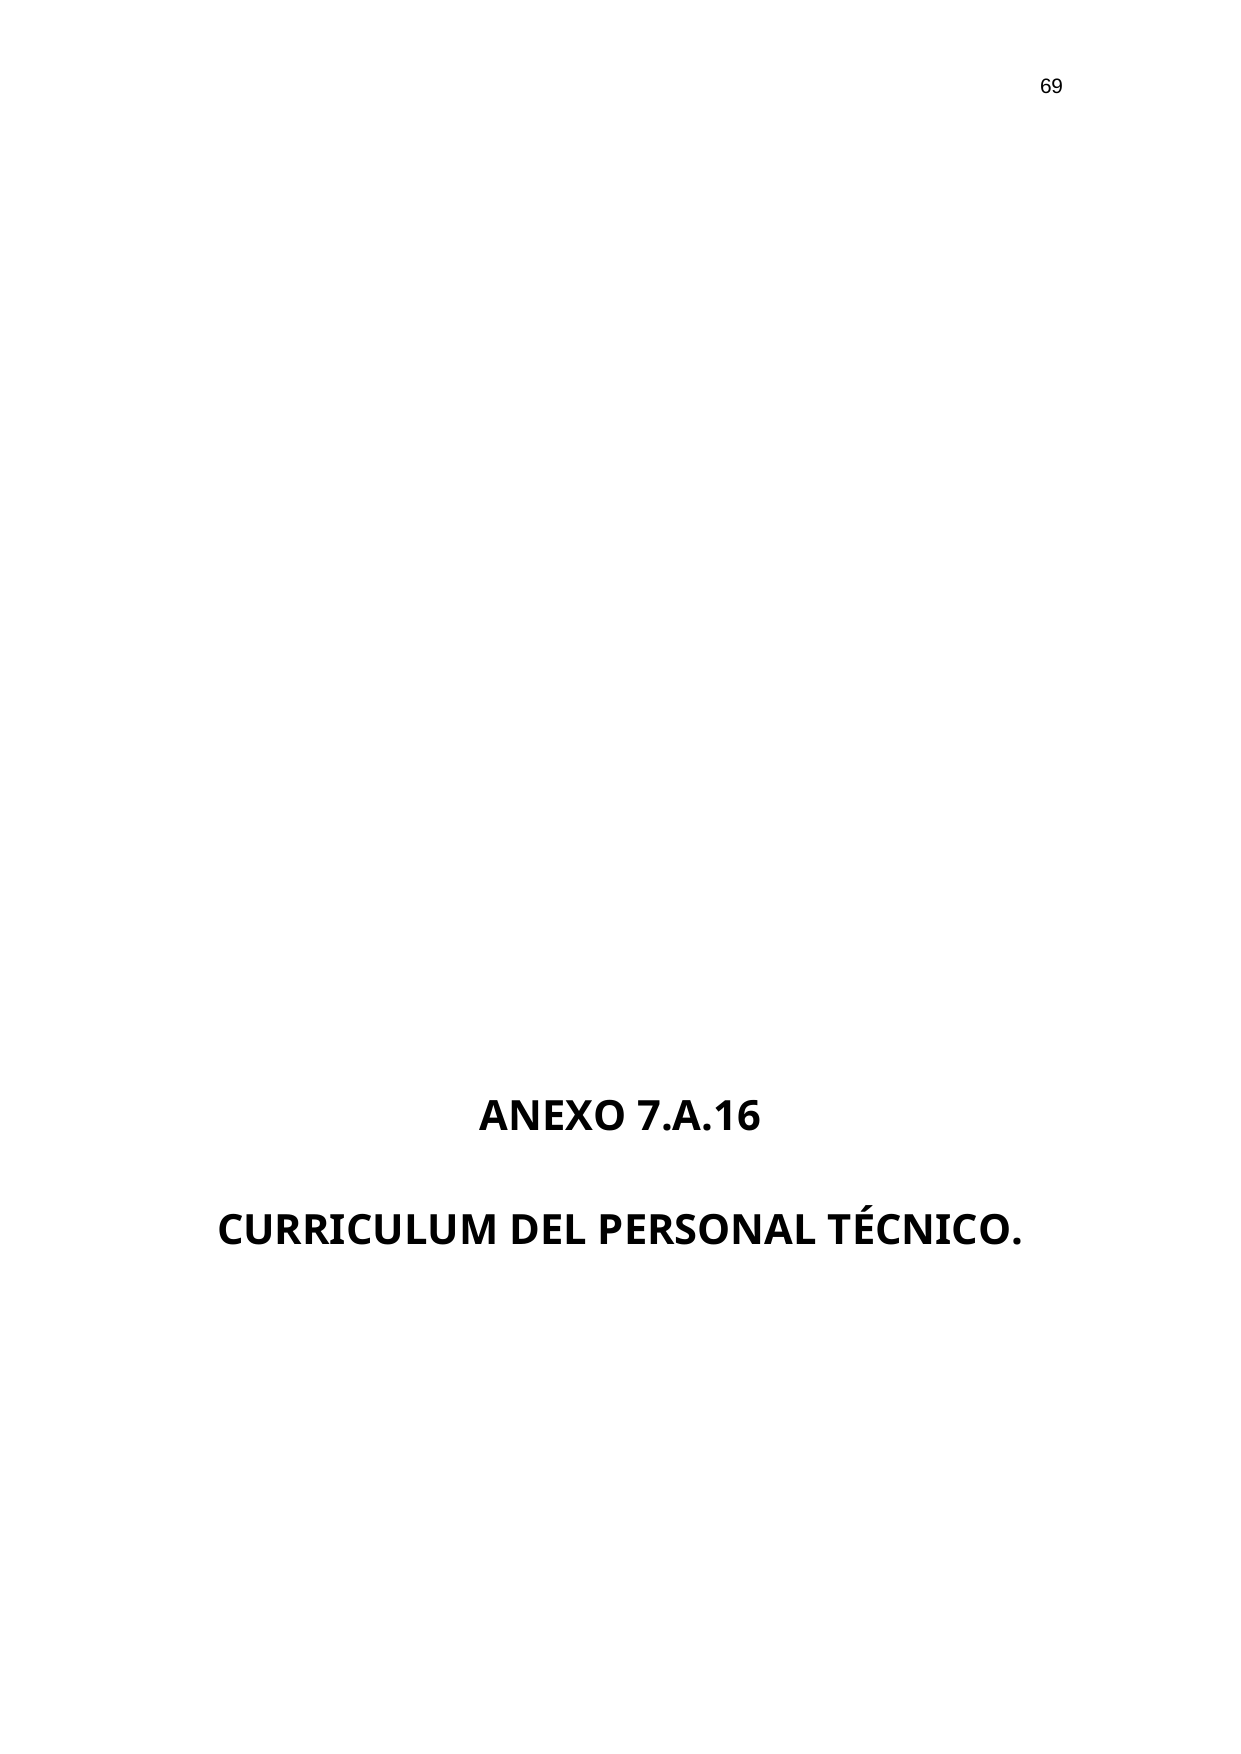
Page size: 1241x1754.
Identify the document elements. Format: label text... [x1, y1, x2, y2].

text CURRICULUM DEL PERSONAL TÉCNICO. [177, 1199, 1063, 1256]
text ANEXO 7.A.16 [177, 1086, 1063, 1143]
